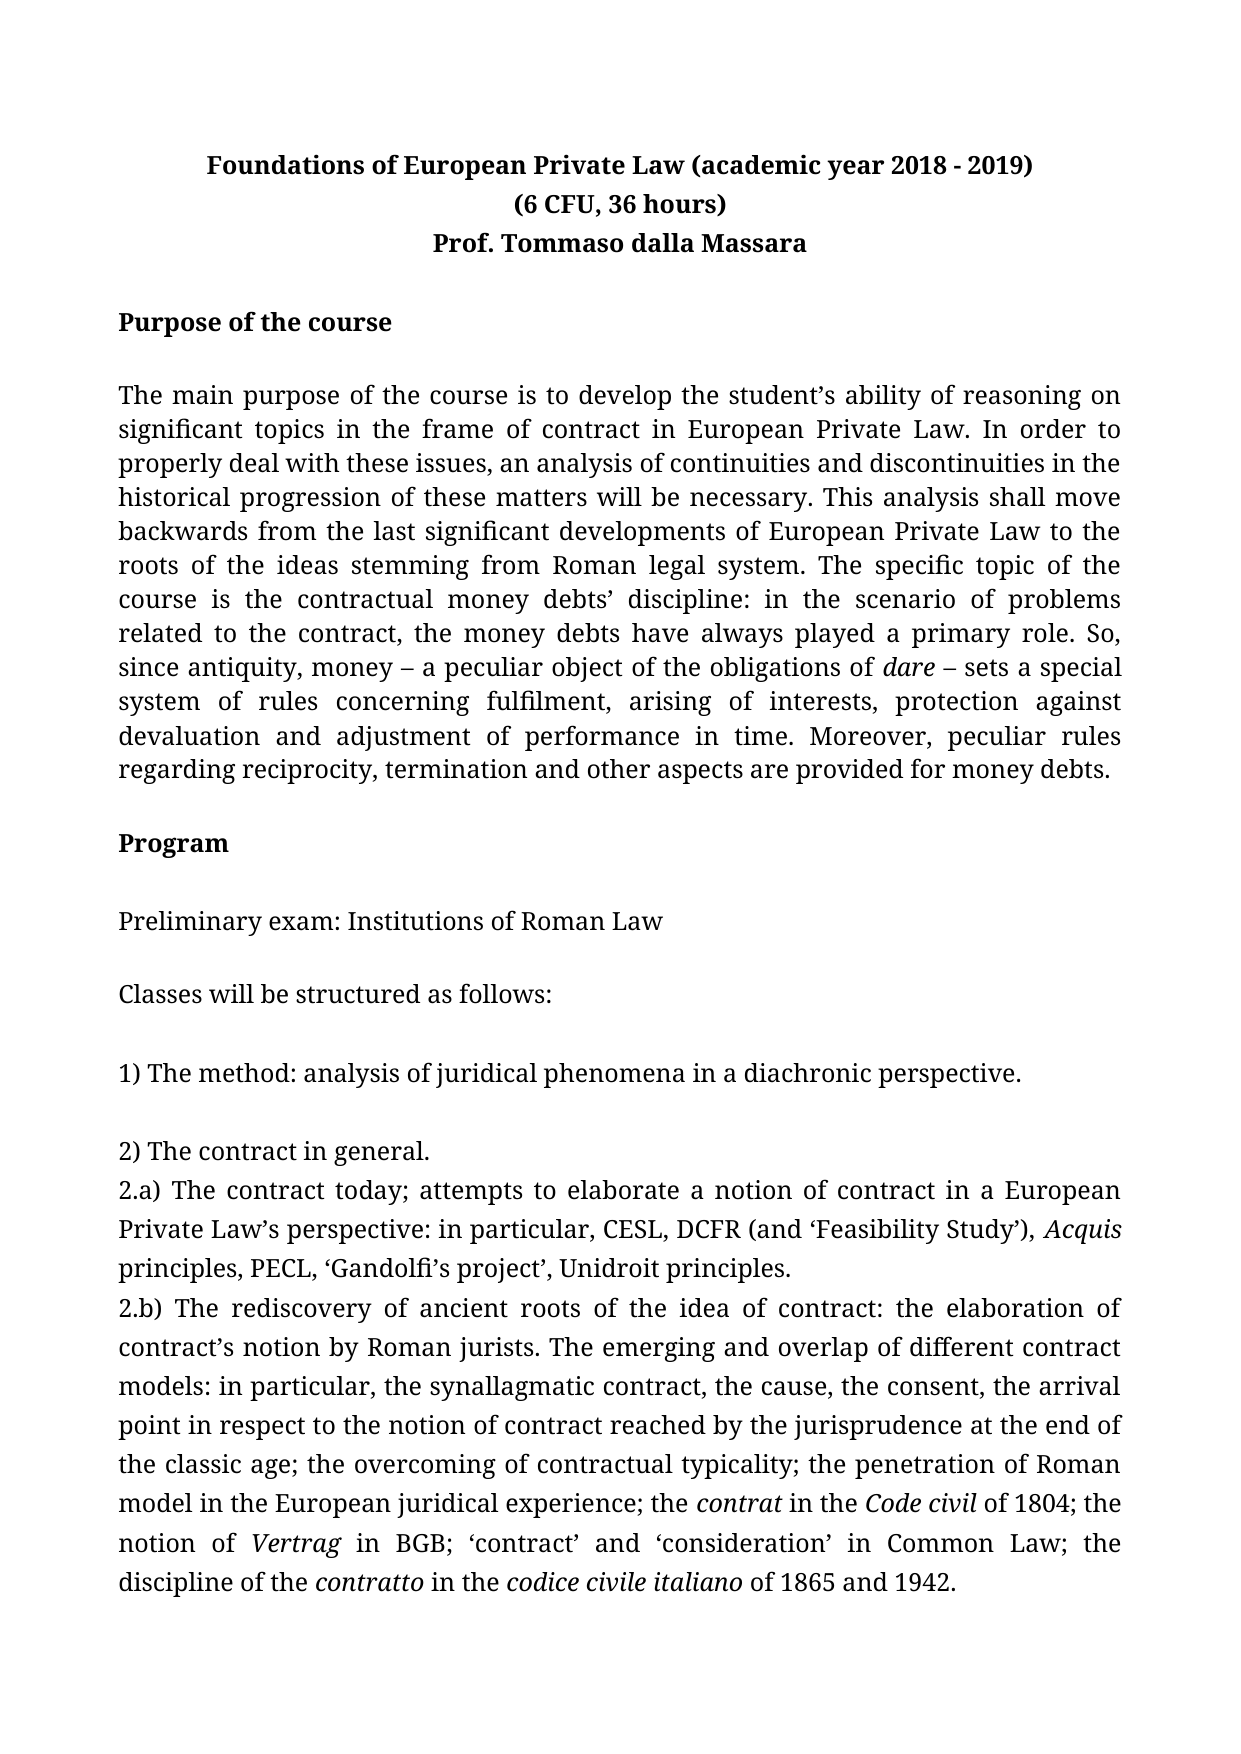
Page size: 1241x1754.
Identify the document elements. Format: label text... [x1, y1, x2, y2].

text 2.b) The rediscovery of ancient roots of the idea of contract: the elaboration of contract’s notion by Roman jurists. The emerging and overlap of different contract models: in particular, the synallagmatic contract, the cause, the consent, the arrival point in respect to the notion of contract reached by the jurisprudence at the end of the classic age; the overcoming of contractual typicality; the penetration of Roman model in the European juridical experience; the contrat in the Code civil of 1804; the notion of Vertrag in BGB; ‘contract’ and ‘consideration’ in Common Law; the discipline of the contratto in the codice civile italiano of 1865 and 1942. [118, 1290, 1122, 1598]
text 1) The method: analysis of juridical phenomena in a diachronic perspective. [118, 1055, 1122, 1089]
text Purpose of the course [118, 304, 1122, 338]
text Program [118, 825, 1122, 859]
text 2.a) The contract today; attempts to elaborate a notion of contract in a European Private Law’s perspective: in particular, CESL, DCFR (and ‘Feasibility Study’), Acquis principles, PECL, ‘Gandolfi’s project’, Unidroit principles. [118, 1173, 1122, 1285]
text (6 CFU, 36 hours) [118, 187, 1122, 221]
text Foundations of European Private Law (academic year 2018 - 2019) [118, 148, 1122, 182]
text Classes will be structured as follows: [118, 977, 1122, 1011]
text Prof. Tommaso dalla Massara [118, 226, 1122, 260]
text The main purpose of the course is to develop the student’s ability of reasoning on significant topics in the frame of contract in European Private Law. In order to properly deal with these issues, an analysis of continuities and discontinuities in the historical progression of these matters will be necessary. This analysis shall move backwards from the last significant developments of European Private Law to the roots of the ideas stemming from Roman legal system. The specific topic of the course is the contractual money debts’ discipline: in the scenario of problems related to the contract, the money debts have always played a primary role. So, since antiquity, money – a peculiar object of the obligations of dare – sets a special system of rules concerning fulfilment, arising of interests, protection against devaluation and adjustment of performance in time. Moreover, peculiar rules regarding reciprocity, termination and other aspects are provided for money debts. [118, 377, 1122, 786]
text 2) The contract in general. [118, 1134, 1122, 1168]
text Preliminary exam: Institutions of Roman Law [118, 904, 1122, 938]
